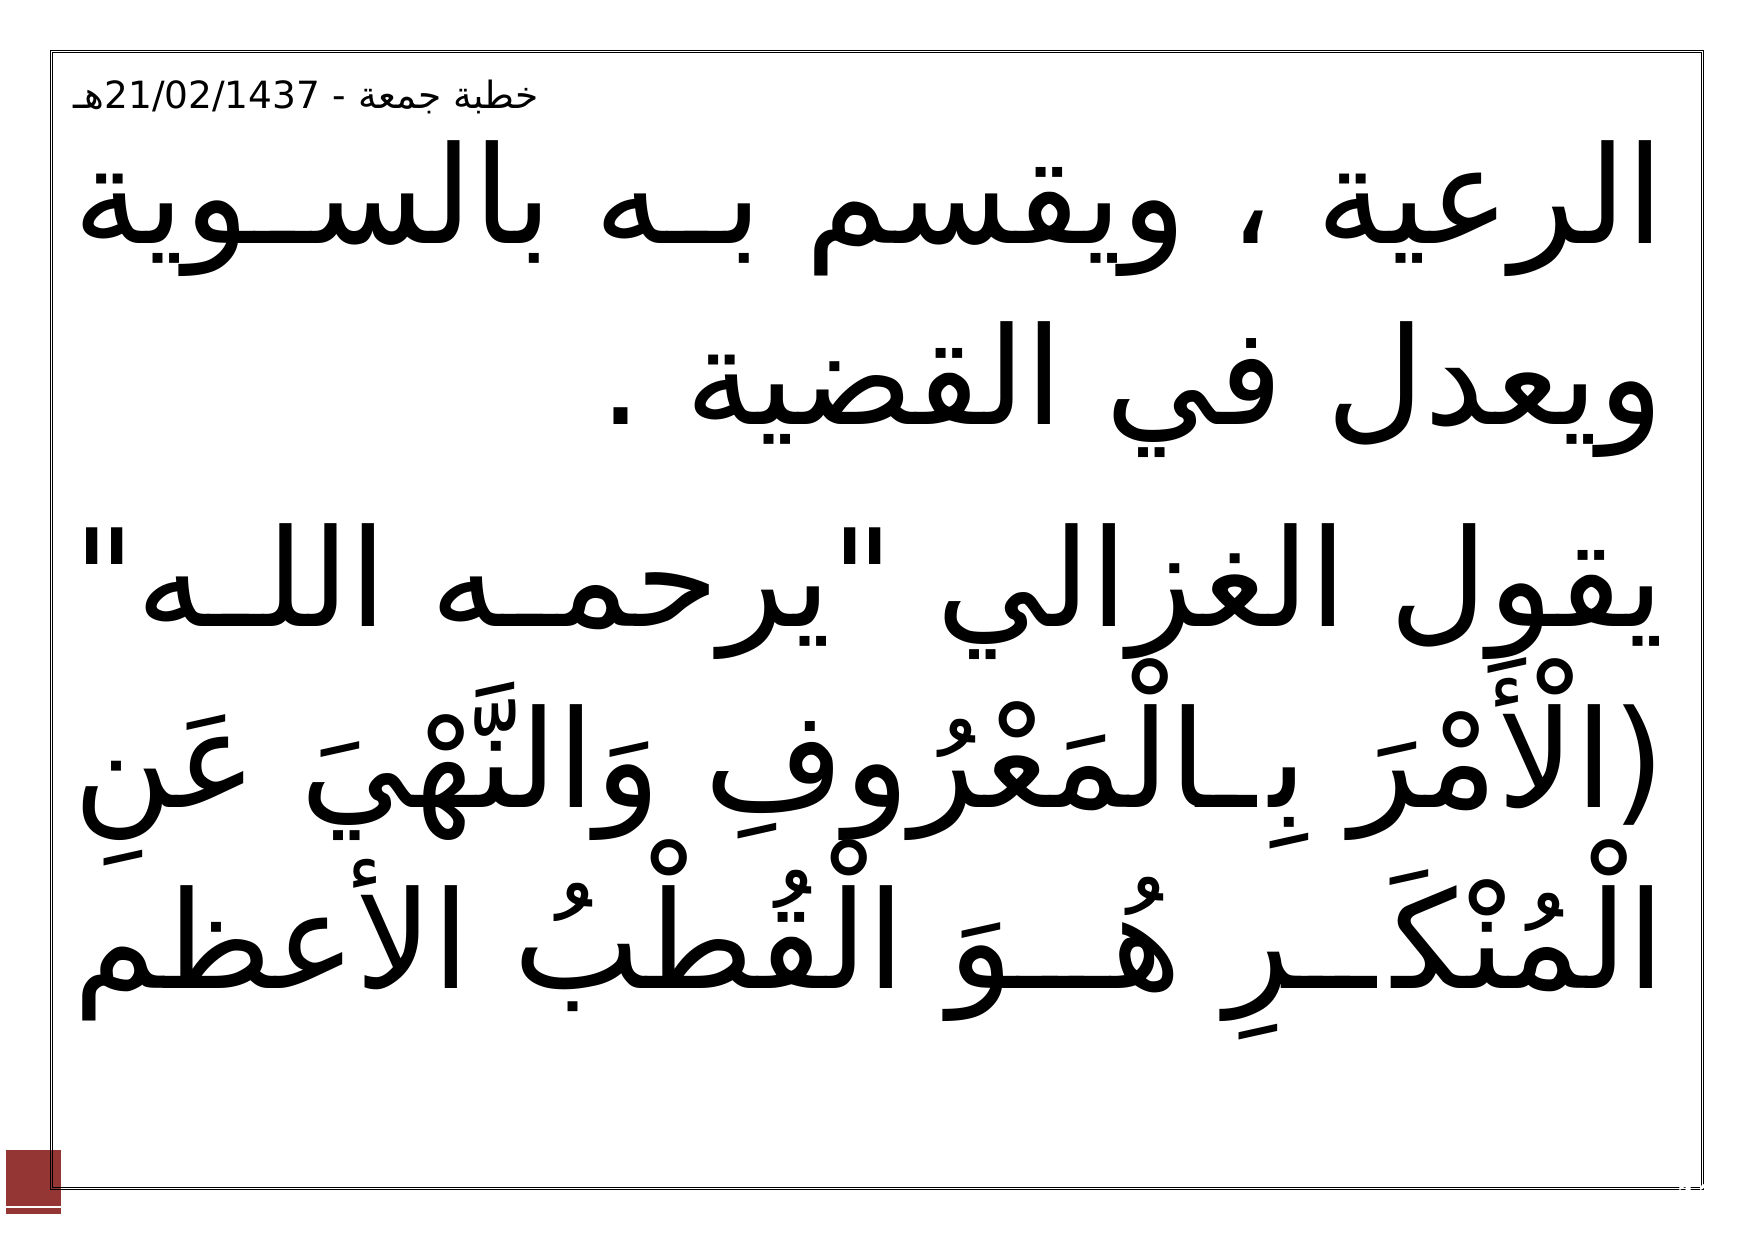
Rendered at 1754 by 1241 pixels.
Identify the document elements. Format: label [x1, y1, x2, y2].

text [74, 501, 1665, 1020]
text [74, 117, 1665, 456]
